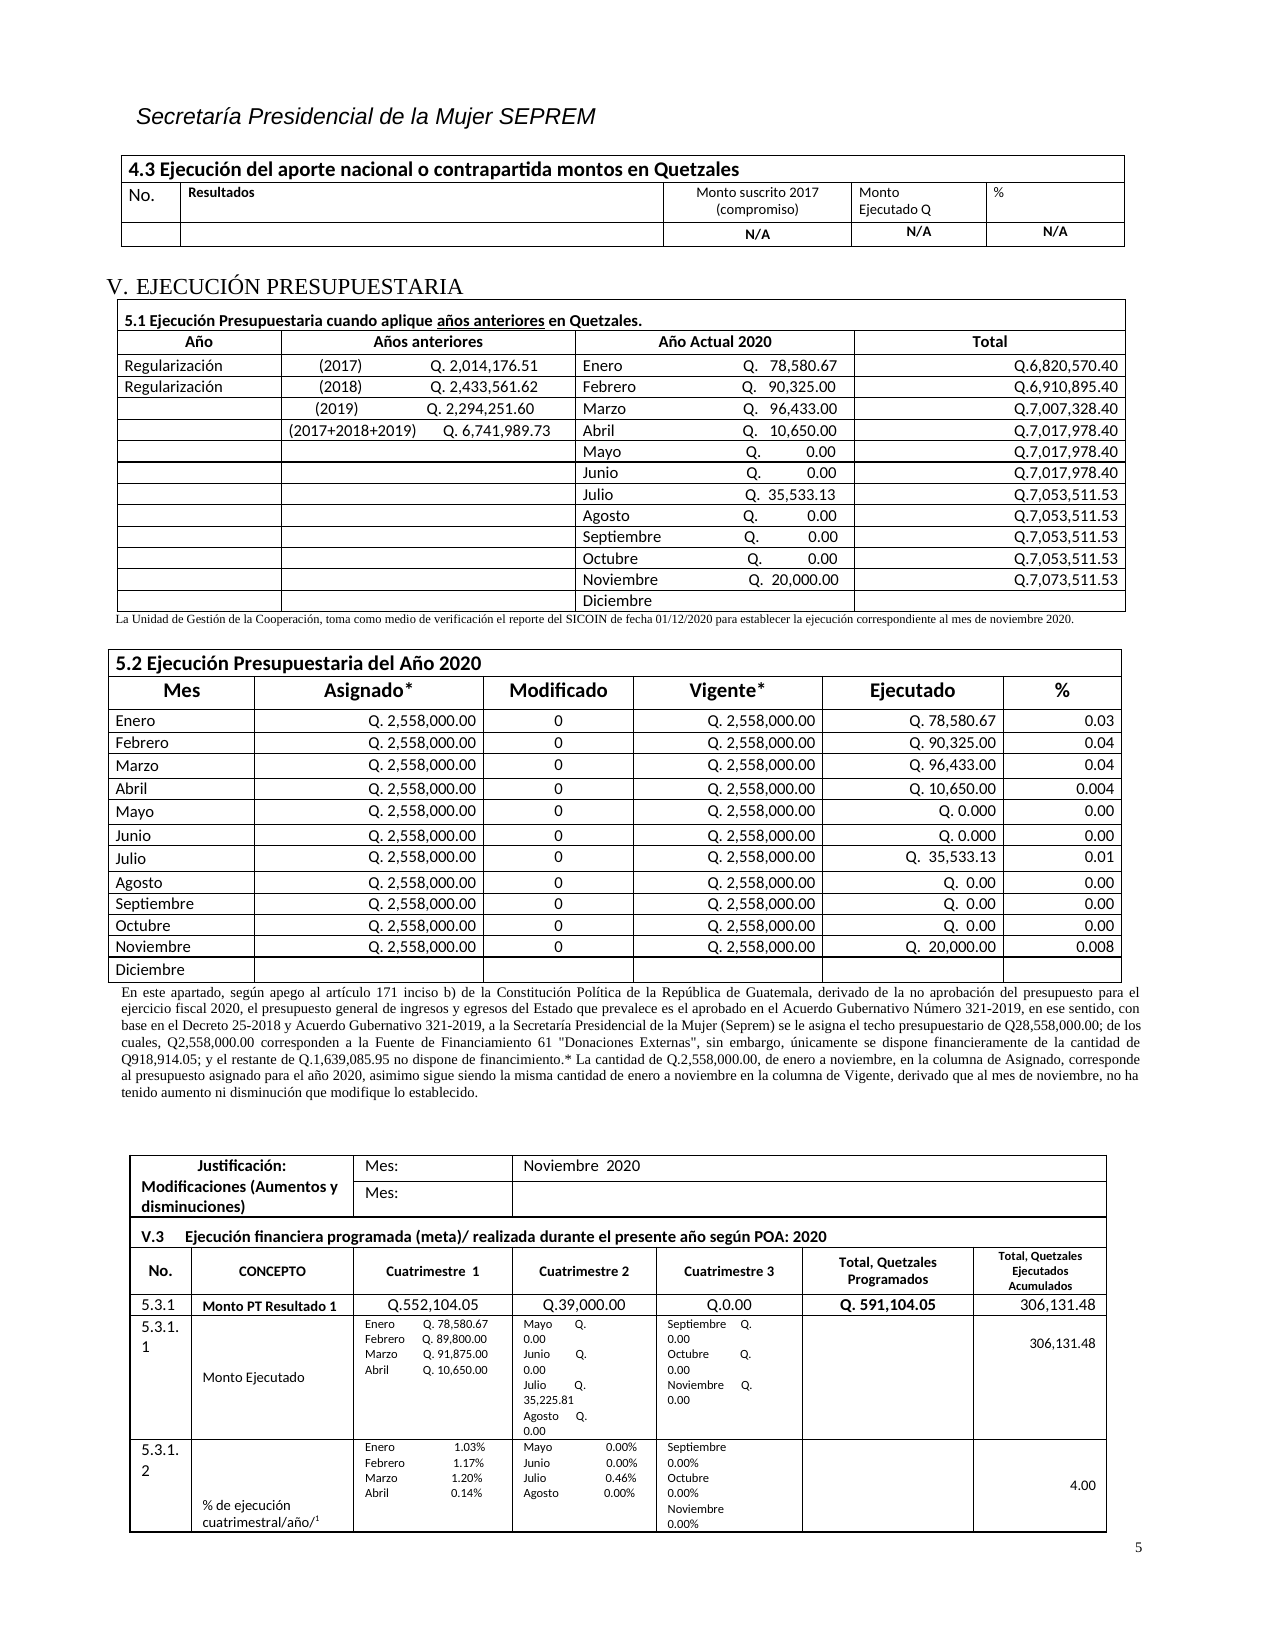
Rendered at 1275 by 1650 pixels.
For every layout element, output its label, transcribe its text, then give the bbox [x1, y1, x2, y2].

table_cell [1004, 958, 1121, 982]
table_cell Septiembre [109, 894, 254, 914]
table_cell Q. 2,558,000.00 [255, 825, 483, 845]
table_cell Monto PT Resultado 1 [192, 1295, 353, 1315]
table_cell (2018) Q. 2,433,561.62 [282, 377, 575, 397]
table_cell Ejecutado [823, 677, 1003, 709]
table_cell 0.03 [1004, 710, 1121, 732]
table_cell 0.008 [1004, 936, 1121, 956]
table_cell 0 [484, 710, 633, 732]
table_cell Regularización [118, 377, 281, 397]
table_cell [803, 1440, 973, 1531]
table_header Mes: [354, 1156, 512, 1181]
table_cell [181, 223, 663, 246]
table_cell No. [122, 183, 180, 222]
table_cell [282, 569, 575, 589]
table_cell Q.39,000.00 [513, 1295, 656, 1315]
table_cell Q.552,104.05 [354, 1295, 512, 1315]
table_cell 0 [484, 915, 633, 935]
table_cell 0 [484, 936, 633, 956]
table_cell Total [855, 331, 1125, 354]
table_cell 0 [484, 800, 633, 824]
table_cell [118, 569, 281, 589]
table_cell 0.00 [1004, 800, 1121, 824]
table_cell Q. 0.000 [823, 825, 1003, 845]
table_cell % [1004, 677, 1121, 709]
table_cell [855, 591, 1125, 611]
table_cell Modificado [484, 677, 633, 709]
table_cell 0.04 [1004, 733, 1121, 753]
table_cell Cuatrimestre 1 [354, 1248, 512, 1294]
table_cell Octubre Q. 0.00 [576, 548, 854, 568]
table_cell 0.00 [1004, 872, 1121, 892]
table_cell Q.7,017,978.40 [855, 420, 1125, 440]
table_cell 306,131.48 [974, 1295, 1106, 1315]
table_cell 5.3.1.1 [131, 1316, 191, 1438]
table_cell Q. 78,580.67 [823, 710, 1003, 732]
table_cell 0.00 [1004, 825, 1121, 845]
table_cell [118, 591, 281, 611]
table_cell CONCEPTO [192, 1248, 353, 1294]
table_cell Monto suscrito 2017 (compromiso) [664, 183, 851, 222]
table_cell Q. 2,558,000.00 [634, 872, 822, 892]
table_cell [282, 441, 575, 461]
table_cell [282, 591, 575, 611]
table_cell Abril [109, 779, 254, 799]
table_cell [118, 484, 281, 504]
table_cell 0 [484, 846, 633, 871]
table_cell Q. 2,558,000.00 [634, 915, 822, 935]
table_cell Q. 0.000 [823, 800, 1003, 824]
table_cell Q. 20,000.00 [823, 936, 1003, 956]
table_cell Mes: [354, 1182, 512, 1216]
table_cell N/A [987, 223, 1124, 246]
table_cell 0.01 [1004, 846, 1121, 871]
table_cell 4.00 [974, 1440, 1106, 1531]
table_cell Q. 35,533.13 [823, 846, 1003, 871]
table_cell Junio [109, 825, 254, 845]
table_cell (2017+2018+2019) Q. 6,741,989.73 [282, 420, 575, 440]
table_cell Enero [109, 710, 254, 732]
table_cell Marzo [109, 754, 254, 777]
table_cell Ejecución financiera programada (meta)/ realizada durante el presente año según POA: 2020 [131, 1218, 1106, 1247]
table_cell [484, 958, 633, 982]
table_cell Marzo Q. 96,433.00 [576, 398, 854, 419]
table_cell Mayo [109, 800, 254, 824]
table_cell Q.0.00 [657, 1295, 802, 1315]
table_cell Mayo Q. 0.00 [576, 441, 854, 461]
table_cell [634, 958, 822, 982]
table_header 4.3 Ejecución del aporte nacional o contrapartida montos en Quetzales [122, 156, 1124, 182]
table_cell Q.6,910,895.40 [855, 377, 1125, 397]
table_cell No. [131, 1248, 191, 1294]
table_cell Q. 2,558,000.00 [634, 825, 822, 845]
table_cell Q. 2,558,000.00 [634, 936, 822, 956]
table_cell Q. 2,558,000.00 [634, 733, 822, 753]
table_cell N/A [852, 223, 986, 246]
table_cell % de ejecución cuatrimestral/año/1 [192, 1440, 353, 1531]
table_cell Asignado* [255, 677, 483, 709]
table_cell (2017) Q. 2,014,176.51 [282, 355, 575, 376]
table_cell Año Actual 2020 [576, 331, 854, 354]
table_cell Q. 2,558,000.00 [255, 733, 483, 753]
table_cell [282, 548, 575, 568]
table_cell Enero Q. 78,580.67 Febrero Q. 89,800.00 Marzo Q. 91,875.00 Abril Q. 10,650.00 [354, 1316, 512, 1438]
table_cell Q.7,053,511.53 [855, 505, 1125, 526]
table_cell [118, 527, 281, 547]
table_cell 0 [484, 894, 633, 914]
table_cell Q. 2,558,000.00 [255, 915, 483, 935]
table_cell Noviembre [109, 936, 254, 956]
table_header Noviembre 2020 [513, 1156, 1106, 1181]
table_cell Q.7,053,511.53 [855, 484, 1125, 504]
table_cell 5.3.1 [131, 1295, 191, 1315]
table_cell Q. 2,558,000.00 [255, 872, 483, 892]
table_cell Q.7,053,511.53 [855, 548, 1125, 568]
table_cell Q. 2,558,000.00 [255, 936, 483, 956]
table_cell Julio [109, 846, 254, 871]
table_cell Mayo 0.00% Junio 0.00% Julio 0.46% Agosto 0.00% [513, 1440, 656, 1531]
table_cell Q. 10,650.00 [823, 779, 1003, 799]
table_cell [255, 958, 483, 982]
table_cell Q.7,017,978.40 [855, 441, 1125, 461]
table_cell [118, 398, 281, 419]
table_cell Julio Q. 35,533.13 [576, 484, 854, 504]
table_header 5.1 Ejecución Presupuestaria cuando aplique años anteriores en Quetzales. [118, 300, 1125, 330]
table_cell Enero Q. 78,580.67 [576, 355, 854, 376]
table_cell Q. 0.00 [823, 915, 1003, 935]
table_cell 0.00 [1004, 915, 1121, 935]
table_cell Vigente* [634, 677, 822, 709]
table_cell Año [118, 331, 281, 354]
table_cell Mes [109, 677, 254, 709]
table_header Justificación: Modificaciones (Aumentos y disminuciones) [131, 1156, 353, 1216]
text La Unidad de Gestión de la Cooperación, toma como medio de verificación el reporte del SICOIN de fecha 01/12/2020 para establecer la ejecución correspondiente al mes de noviembre 2020. [112, 612, 1142, 626]
table_cell [513, 1182, 1106, 1216]
table_cell Q.7,007,328.40 [855, 398, 1125, 419]
table_cell Regularización [118, 355, 281, 376]
table_cell Diciembre [109, 958, 254, 982]
table_cell 0.04 [1004, 754, 1121, 777]
table_cell Enero 1.03% Febrero 1.17% Marzo 1.20% Abril 0.14% [354, 1440, 512, 1531]
table_cell Junio Q. 0.00 [576, 463, 854, 483]
table_cell Q. 2,558,000.00 [255, 846, 483, 871]
table_header 5.2 Ejecución Presupuestaria del Año 2020 [109, 650, 1121, 676]
table_cell Cuatrimestre 3 [657, 1248, 802, 1294]
table_cell [118, 548, 281, 568]
table_cell 0.004 [1004, 779, 1121, 799]
table_cell [122, 223, 180, 246]
table_cell [803, 1316, 973, 1438]
table_cell Agosto Q. 0.00 [576, 505, 854, 526]
table_cell N/A [664, 223, 851, 246]
table_cell Diciembre [576, 591, 854, 611]
table_cell [118, 441, 281, 461]
table_cell Noviembre Q. 20,000.00 [576, 569, 854, 589]
table_cell Q. 2,558,000.00 [255, 754, 483, 777]
table_cell 0.00 [1004, 894, 1121, 914]
table_cell Q. 2,558,000.00 [255, 710, 483, 732]
table_cell Monto Ejecutado Q [852, 183, 986, 222]
table_cell [118, 420, 281, 440]
table_cell 0 [484, 825, 633, 845]
table_cell [823, 958, 1003, 982]
table_cell Monto Ejecutado [192, 1316, 353, 1438]
table_cell Q.7,017,978.40 [855, 463, 1125, 483]
table_cell Q. 2,558,000.00 [634, 710, 822, 732]
table_cell Q. 2,558,000.00 [255, 800, 483, 824]
table_cell 0 [484, 779, 633, 799]
table_cell (2019) Q. 2,294,251.60 [282, 398, 575, 419]
table_cell Octubre [109, 915, 254, 935]
table_cell Años anteriores [282, 331, 575, 354]
table_cell Q. 2,558,000.00 [634, 894, 822, 914]
table_cell Q. 2,558,000.00 [634, 754, 822, 777]
table_cell Septiembre Q. 0.00 [576, 527, 854, 547]
table_cell Q. 2,558,000.00 [634, 800, 822, 824]
table_cell 306,131.48 [974, 1316, 1106, 1438]
table_cell Q. 2,558,000.00 [255, 894, 483, 914]
table_cell 0 [484, 872, 633, 892]
table_cell Q. 2,558,000.00 [634, 846, 822, 871]
table_cell Mayo Q. 0.00 Junio Q. 0.00 Julio Q. 35,225.81 Agosto Q. 0.00 [513, 1316, 656, 1438]
table_cell Q. 591,104.05 [803, 1295, 973, 1315]
table_cell Q. 2,558,000.00 [634, 779, 822, 799]
table_cell Abril Q. 10,650.00 [576, 420, 854, 440]
table_cell Q. 96,433.00 [823, 754, 1003, 777]
list EJECUCIÓN PRESUPUESTARIA [106, 273, 1142, 299]
table_cell Q.7,073,511.53 [855, 569, 1125, 589]
table_cell % [987, 183, 1124, 222]
table_cell [282, 484, 575, 504]
table_cell 0 [484, 733, 633, 753]
table_cell Total, Quetzales Ejecutados Acumulados [974, 1248, 1106, 1294]
table_cell Septiembre Q. 0.00 Octubre Q. 0.00 Noviembre Q. 0.00 [657, 1316, 802, 1438]
table_cell Febrero Q. 90,325.00 [576, 377, 854, 397]
table_cell [118, 505, 281, 526]
table_cell Cuatrimestre 2 [513, 1248, 656, 1294]
table_cell Agosto [109, 872, 254, 892]
table_cell [282, 527, 575, 547]
table_cell Q. 90,325.00 [823, 733, 1003, 753]
table_cell Q. 0.00 [823, 894, 1003, 914]
table_cell [282, 505, 575, 526]
table_cell Q. 0.00 [823, 872, 1003, 892]
table_cell Q. 2,558,000.00 [255, 779, 483, 799]
table_cell Resultados [181, 183, 663, 222]
table_cell Total, Quetzales Programados [803, 1248, 973, 1294]
text En este apartado, según apego al artículo 171 inciso b) de la Constitución Política de la República de Guatemala, derivado de la no aprobación del presupuesto para el ejercicio fiscal 2020, el presupuesto general de ingresos y egresos del Estado que prevalece es el aprobado en el Acuerdo Gubernativo Número 321-2019, en ese sentido, con base en el Decreto 25-2018 y Acuerdo Gubernativo 321-2019, a la Secretaría Presidencial de la Mujer (Seprem) se le asigna el techo presupuestario de Q28,558,000.00; de los cuales, Q2,558,000.00 corresponden a la Fuente de Financiamiento 61 "Donaciones Externas", sin embargo, únicamente se dispone financieramente de la cantidad de Q918,914.05; y el restante de Q.1,639,085.95 no dispone de financimiento.* La cantidad de Q.2,558,000.00, de enero a noviembre, en la columna de Asignado, corresponde al presupuesto asignado para el año 2020, asimimo sigue siendo la misma cantidad de enero a noviembre en la columna de Vigente, derivado que al mes de noviembre, no ha tenido aumento ni disminución que modifique lo establecido. [121, 983, 1142, 1101]
table_cell Septiembre 0.00% Octubre 0.00% Noviembre 0.00% [657, 1440, 802, 1531]
table_cell Febrero [109, 733, 254, 753]
table_cell Q.6,820,570.40 [855, 355, 1125, 376]
table_cell 5.3.1.2 [131, 1440, 191, 1531]
table_cell Q.7,053,511.53 [855, 527, 1125, 547]
table_cell [282, 463, 575, 483]
table_cell 0 [484, 754, 633, 777]
table_cell [118, 463, 281, 483]
